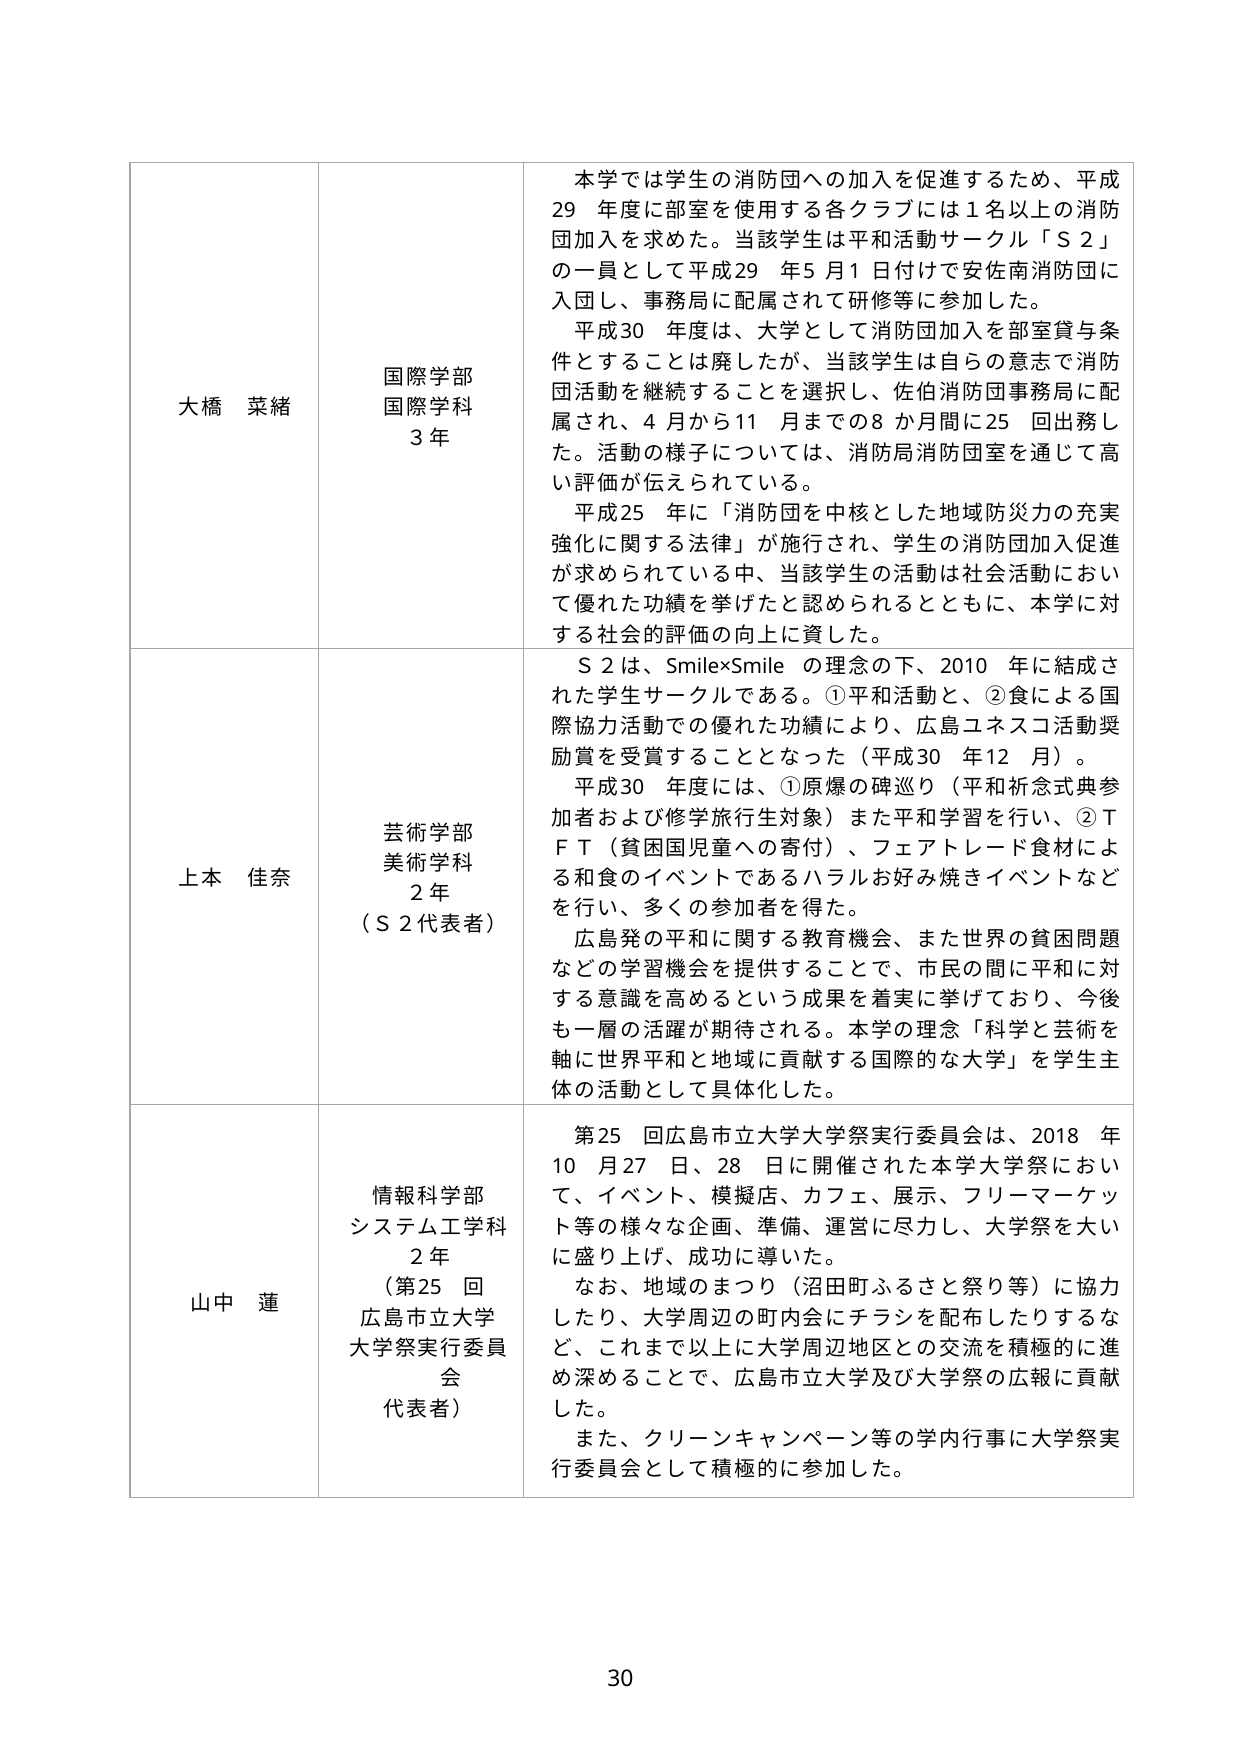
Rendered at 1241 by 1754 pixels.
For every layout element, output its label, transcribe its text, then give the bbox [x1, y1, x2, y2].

table_cell Ｓ２は、Smile×Smileの理念の下、2010年に結成された学生サークルである。①平和活動と、②食による国際協力活動での優れた功績により、広島ユネスコ活動奨励賞を受賞することとなった（平成30年12月）。 平成30年度には、①原爆の碑巡り（平和祈念式典参加者および修学旅行生対象）また平和学習を行い、②ＴＦＴ（貧困国児童への寄付）、フェアトレード食材による和食のイベントであるハラルお好み焼きイベントなどを行い、多くの参加者を得た。 広島発の平和に関する教育機会、また世界の貧困問題などの学習機会を提供することで、市民の間に平和に対する意識を高めるという成果を着実に挙げており、今後も一層の活躍が期待される。本学の理念「科学と芸術を軸に世界平和と地域に貢献する国際的な大学」を学生主体の活動として具体化した。 [524, 649, 1133, 1104]
table_cell 山中 蓮 [131, 1105, 318, 1497]
table_cell 第25回広島市立大学大学祭実行委員会は、2018年10月27日、28日に開催された本学大学祭において、イベント、模擬店、カフェ、展示、フリーマーケット等の様々な企画、準備、運営に尽力し、大学祭を大いに盛り上げ、成功に導いた。 なお、地域のまつり（沼田町ふるさと祭り等）に協力したり、大学周辺の町内会にチラシを配布したりするなど、これまで以上に大学周辺地区との交流を積極的に進め深めることで、広島市立大学及び大学祭の広報に貢献した。 また、クリーンキャンペーン等の学内行事に大学祭実行委員会として積極的に参加した。 [524, 1105, 1133, 1497]
table_cell 情報科学部 システム工学科 ２年 （第25回 広島市立大学 大学祭実行委員会 代表者） [319, 1105, 523, 1497]
table_cell 本学では学生の消防団への加入を促進するため、平成29年度に部室を使用する各クラブには１名以上の消防団加入を求めた。当該学生は平和活動サークル「Ｓ２」の一員として平成29年5月1日付けで安佐南消防団に入団し、事務局に配属されて研修等に参加した。 平成30年度は、大学として消防団加入を部室貸与条件とすることは廃したが、当該学生は自らの意志で消防団活動を継続することを選択し、佐伯消防団事務局に配属され、4月から11月までの8か月間に25回出務した。活動の様子については、消防局消防団室を通じて高い評価が伝えられている。 平成25年に「消防団を中核とした地域防災力の充実強化に関する法律」が施行され、学生の消防団加入促進が求められている中、当該学生の活動は社会活動において優れた功績を挙げたと認められるとともに、本学に対する社会的評価の向上に資した。 [524, 163, 1133, 648]
table_cell 大橋 菜緒 [131, 163, 318, 648]
table_cell 芸術学部 美術学科 ２年 （Ｓ２代表者） [319, 649, 523, 1104]
table_cell 国際学部 国際学科 ３年 [319, 163, 523, 648]
table_cell 上本 佳奈 [131, 649, 318, 1104]
